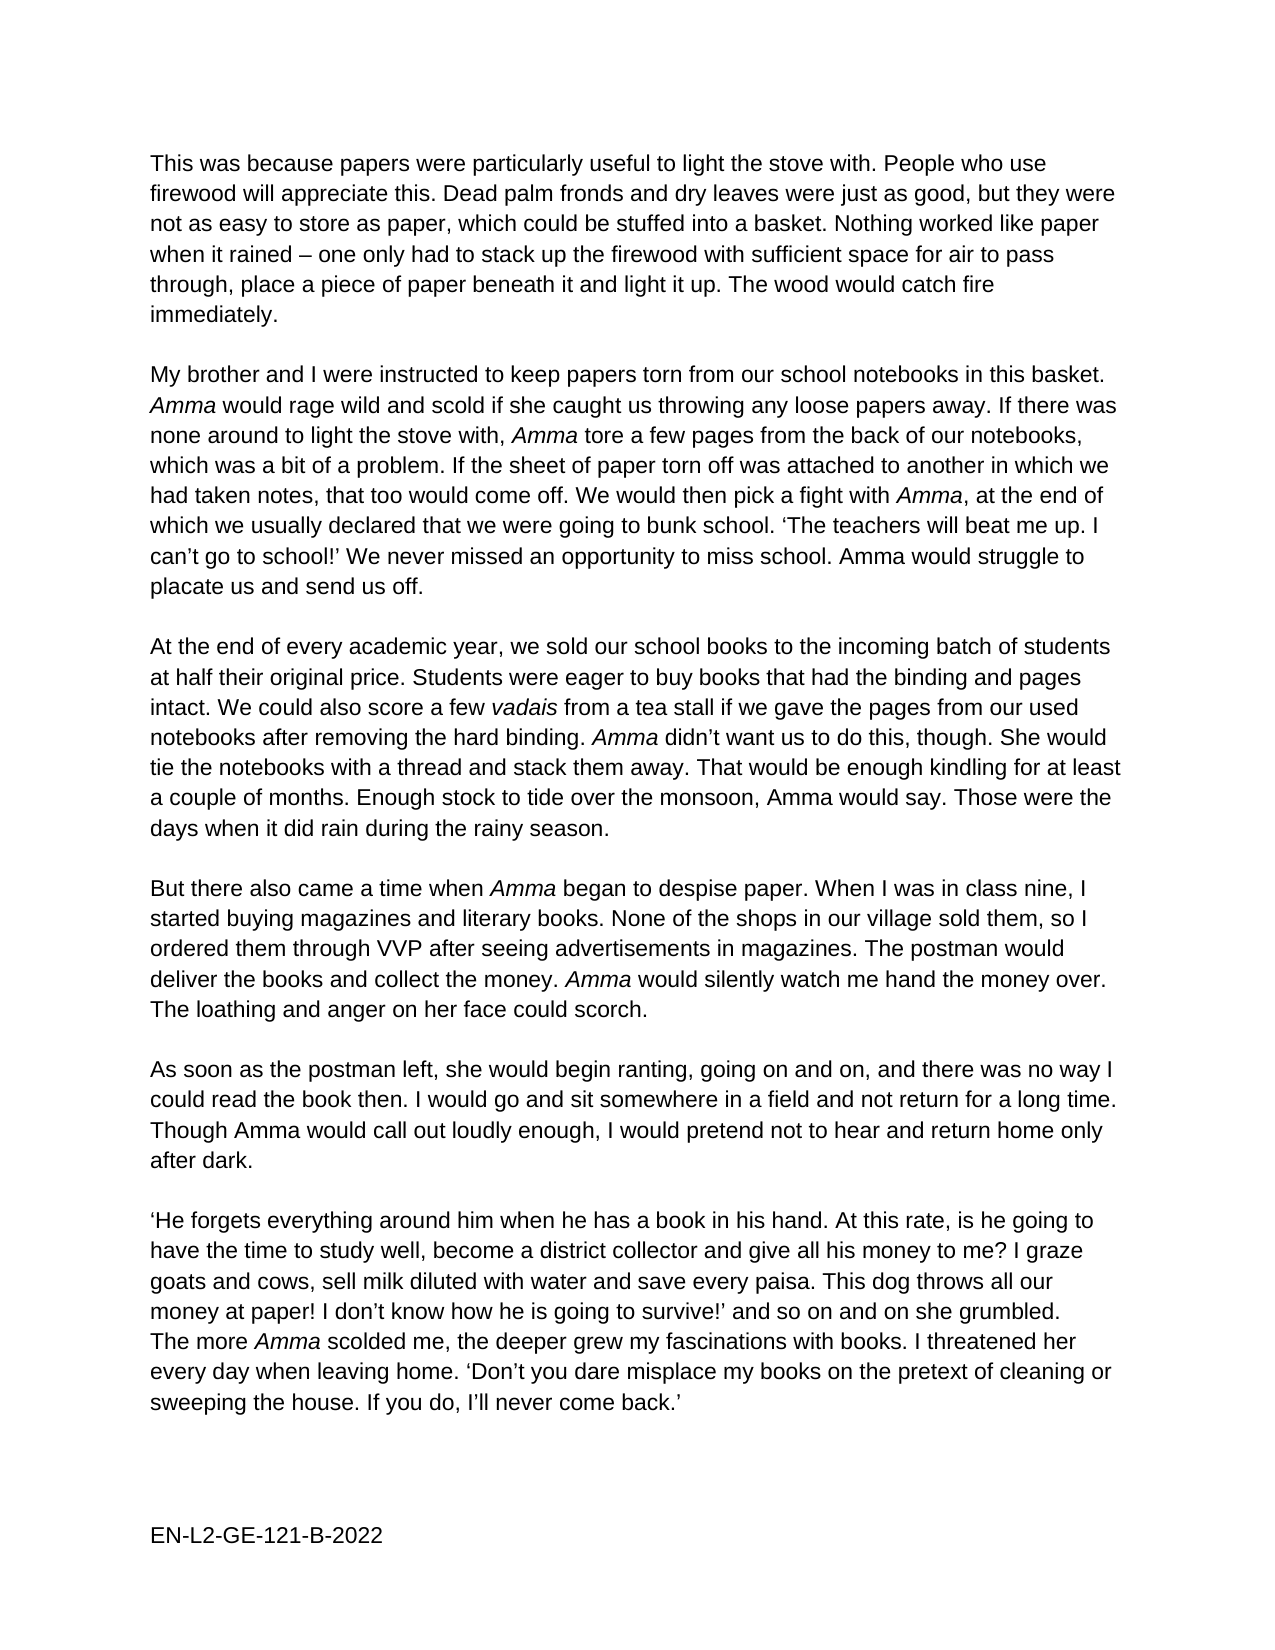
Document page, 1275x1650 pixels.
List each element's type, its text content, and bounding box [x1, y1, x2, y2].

text This was because papers were particularly useful to light the stove with. People who use firewood will appreciate this. Dead palm fronds and dry leaves were just as good, but they were not as easy to store as paper, which could be stuffed into a basket. Nothing worked like paper when it rained – one only had to stack up the firewood with sufficient space for air to pass through, place a piece of paper beneath it and light it up. The wood would catch fire immediately. [150, 150, 1125, 327]
text ‘He forgets everything around him when he has a book in his hand. At this rate, is he going to have the time to study well, become a district collector and give all his money to me? I graze goats and cows, sell milk diluted with water and save every paisa. This dog throws all our money at paper! I don’t know how he is going to survive!’ and so on and on she grumbled. [150, 1207, 1125, 1324]
text The more Amma scolded me, the deeper grew my fascinations with books. I threatened her every day when leaving home. ‘Don’t you dare misplace my books on the pretext of cleaning or sweeping the house. If you do, I’ll never come back.’ [150, 1328, 1125, 1415]
text But there also came a time when Amma began to despise paper. When I was in class nine, I started buying magazines and literary books. None of the shops in our village sold them, so I ordered them through VVP after seeing advertisements in magazines. The postman would deliver the books and collect the money. Amma would silently watch me hand the money over. The loathing and anger on her face could scorch. [150, 875, 1125, 1022]
text At the end of every academic year, we sold our school books to the incoming batch of students at half their original price. Students were eager to buy books that had the binding and pages intact. We could also score a few vadais from a tea stall if we gave the pages from our used notebooks after removing the hard binding. Amma didn’t want us to do this, though. She would tie the notebooks with a thread and stack them away. That would be enough kindling for at least a couple of months. Enough stock to tide over the monsoon, Amma would say. Those were the days when it did rain during the rainy season. [150, 633, 1125, 841]
text My brother and I were instructed to keep papers torn from our school notebooks in this basket. Amma would rage wild and scold if she caught us throwing any loose papers away. If there was none around to light the stove with, Amma tore a few pages from the back of our notebooks, which was a bit of a problem. If the sheet of paper torn off was attached to another in which we had taken notes, that too would come off. We would then pick a fight with Amma, at the end of which we usually declared that we were going to bunk school. ‘The teachers will beat me up. I can’t go to school!’ We never missed an opportunity to miss school. Amma would struggle to placate us and send us off. [150, 361, 1125, 599]
text As soon as the postman left, she would begin ranting, going on and on, and there was no way I could read the book then. I would go and sit somewhere in a field and not return for a long time. Though Amma would call out loudly enough, I would pretend not to hear and return home only after dark. [150, 1056, 1125, 1173]
